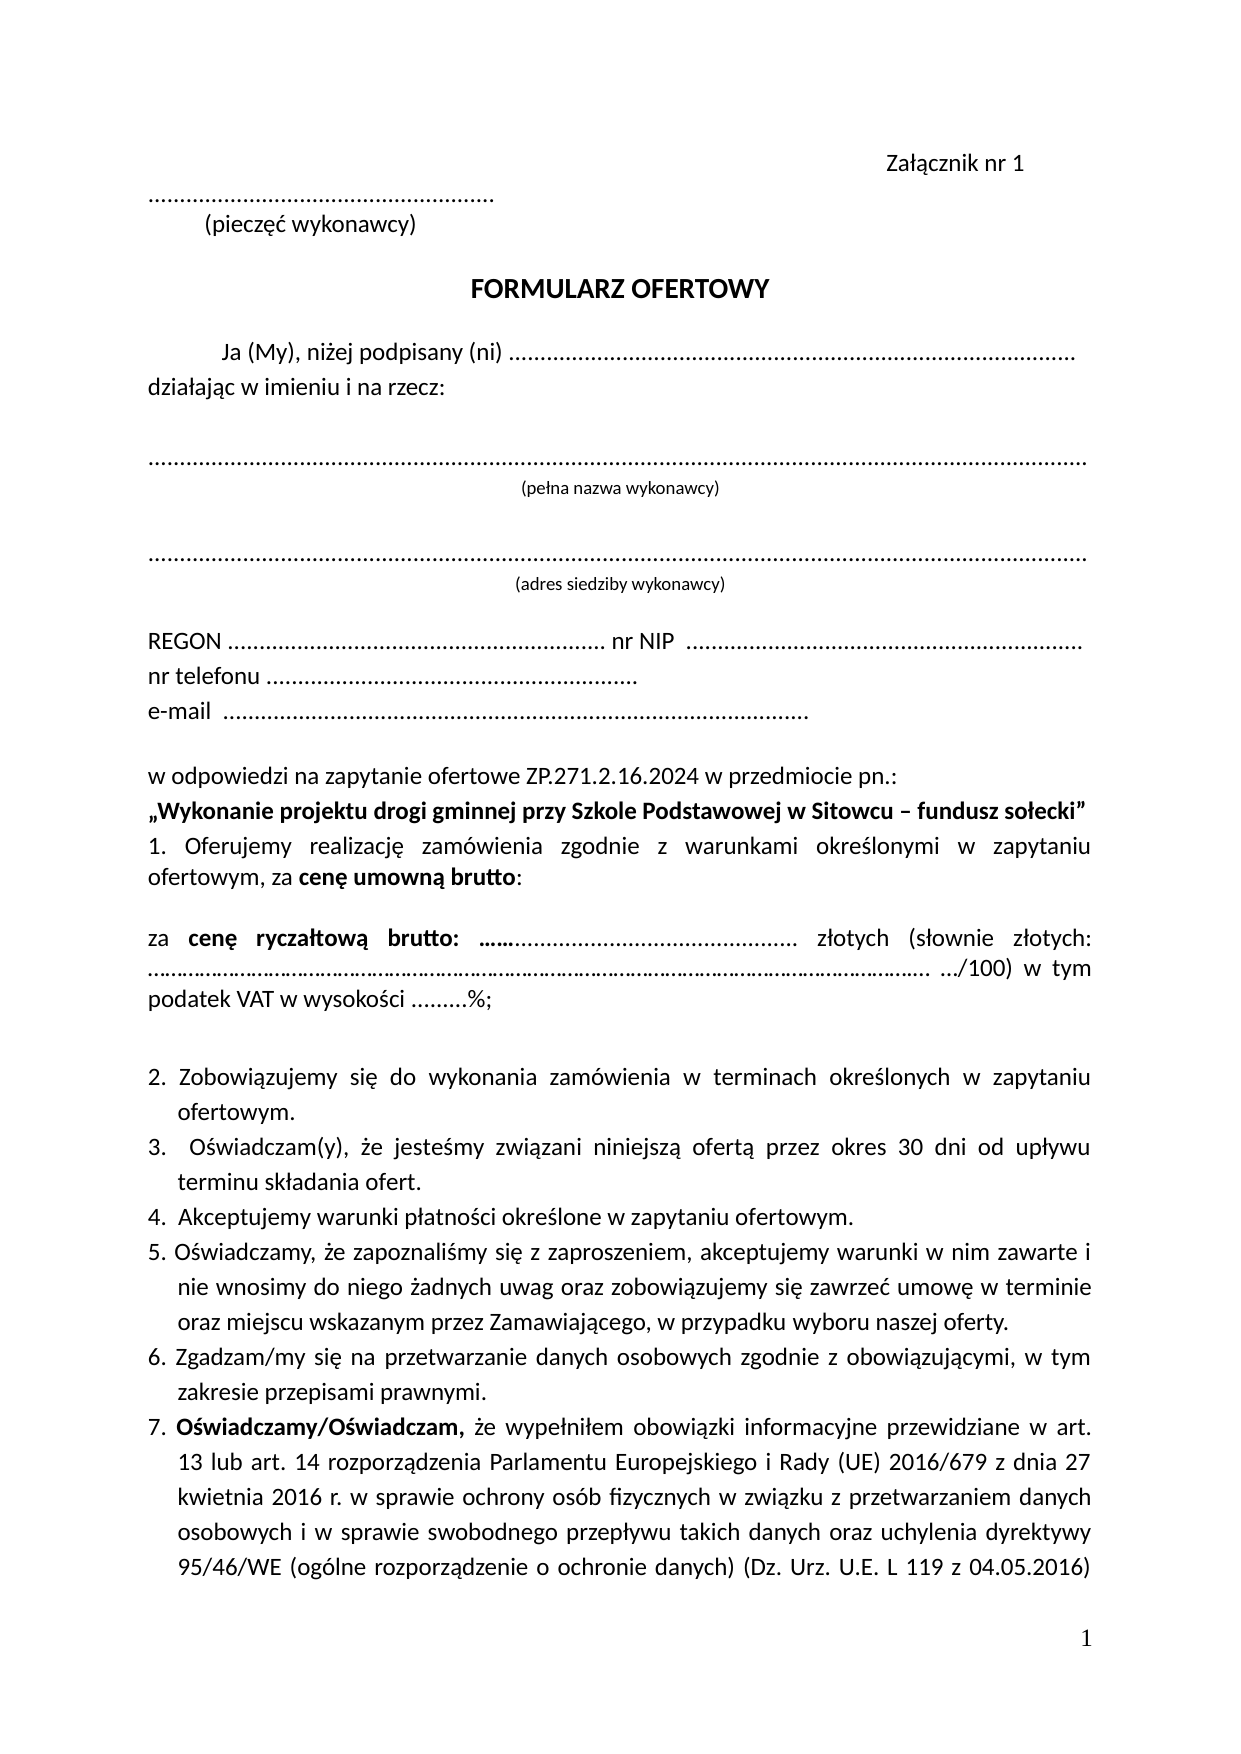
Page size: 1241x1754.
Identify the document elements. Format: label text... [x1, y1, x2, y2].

text za cenę ryczałtową brutto: ……............................................. złotych (słownie złotych: …………………………………………………………………………………………………………………….… …/100) w tym podatek VAT w wysokości .........%; [148, 922, 1093, 1013]
text 2. Zobowiązujemy się do wykonania zamówienia w terminach określonych w zapytaniu ofertowym. [148, 1061, 1093, 1126]
text w odpowiedzi na zapytanie ofertowe ZP.271.2.16.2024 w przedmiocie pn.: [148, 760, 1093, 791]
text 5. Oświadczamy, że zapoznaliśmy się z zaproszeniem, akceptujemy warunki w nim zawarte i nie wnosimy do niego żadnych uwag oraz zobowiązujemy się zawrzeć umowę w terminie oraz miejscu wskazanym przez Zamawiającego, w przypadku wyboru naszej oferty. [148, 1236, 1093, 1336]
text FORMULARZ OFERTOWY [148, 270, 1093, 305]
text ..................................................................................................................................................... [148, 537, 1093, 568]
text działając w imieniu i na rzecz: [148, 371, 1093, 401]
text nr telefonu ........................................................... [148, 660, 1093, 690]
text ....................................................... [148, 178, 1093, 209]
text 3. Oświadczam(y), że jesteśmy związani niniejszą ofertą przez okres 30 dni od upływu terminu składania ofert. [148, 1131, 1093, 1196]
text Załącznik nr 1 [812, 148, 1093, 178]
text (pełna nazwa wykonawcy) [148, 476, 1093, 499]
text e-mail ............................................................................................. [148, 695, 1093, 725]
text ..................................................................................................................................................... [148, 441, 1093, 471]
text „Wykonanie projektu drogi gminnej przy Szkole Podstawowej w Sitowcu – fundusz sołecki” [148, 795, 1093, 826]
text (pieczęć wykonawcy) [148, 209, 1093, 239]
text Ja (My), niżej podpisany (ni) .......................................................................................... [148, 336, 1093, 366]
text 4. Akceptujemy warunki płatności określone w zapytaniu ofertowym. [148, 1201, 1093, 1231]
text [148, 1411, 1093, 1581]
text (adres siedziby wykonawcy) [148, 572, 1093, 595]
text 6. Zgadzam/my się na przetwarzanie danych osobowych zgodnie z obowiązującymi, w tym zakresie przepisami prawnymi. [148, 1341, 1093, 1406]
text 1. Oferujemy realizację zamówienia zgodnie z warunkami określonymi w zapytaniu ofertowym, za cenę umowną brutto: [148, 830, 1093, 891]
text REGON ............................................................ nr NIP ............................................................... [148, 625, 1093, 655]
